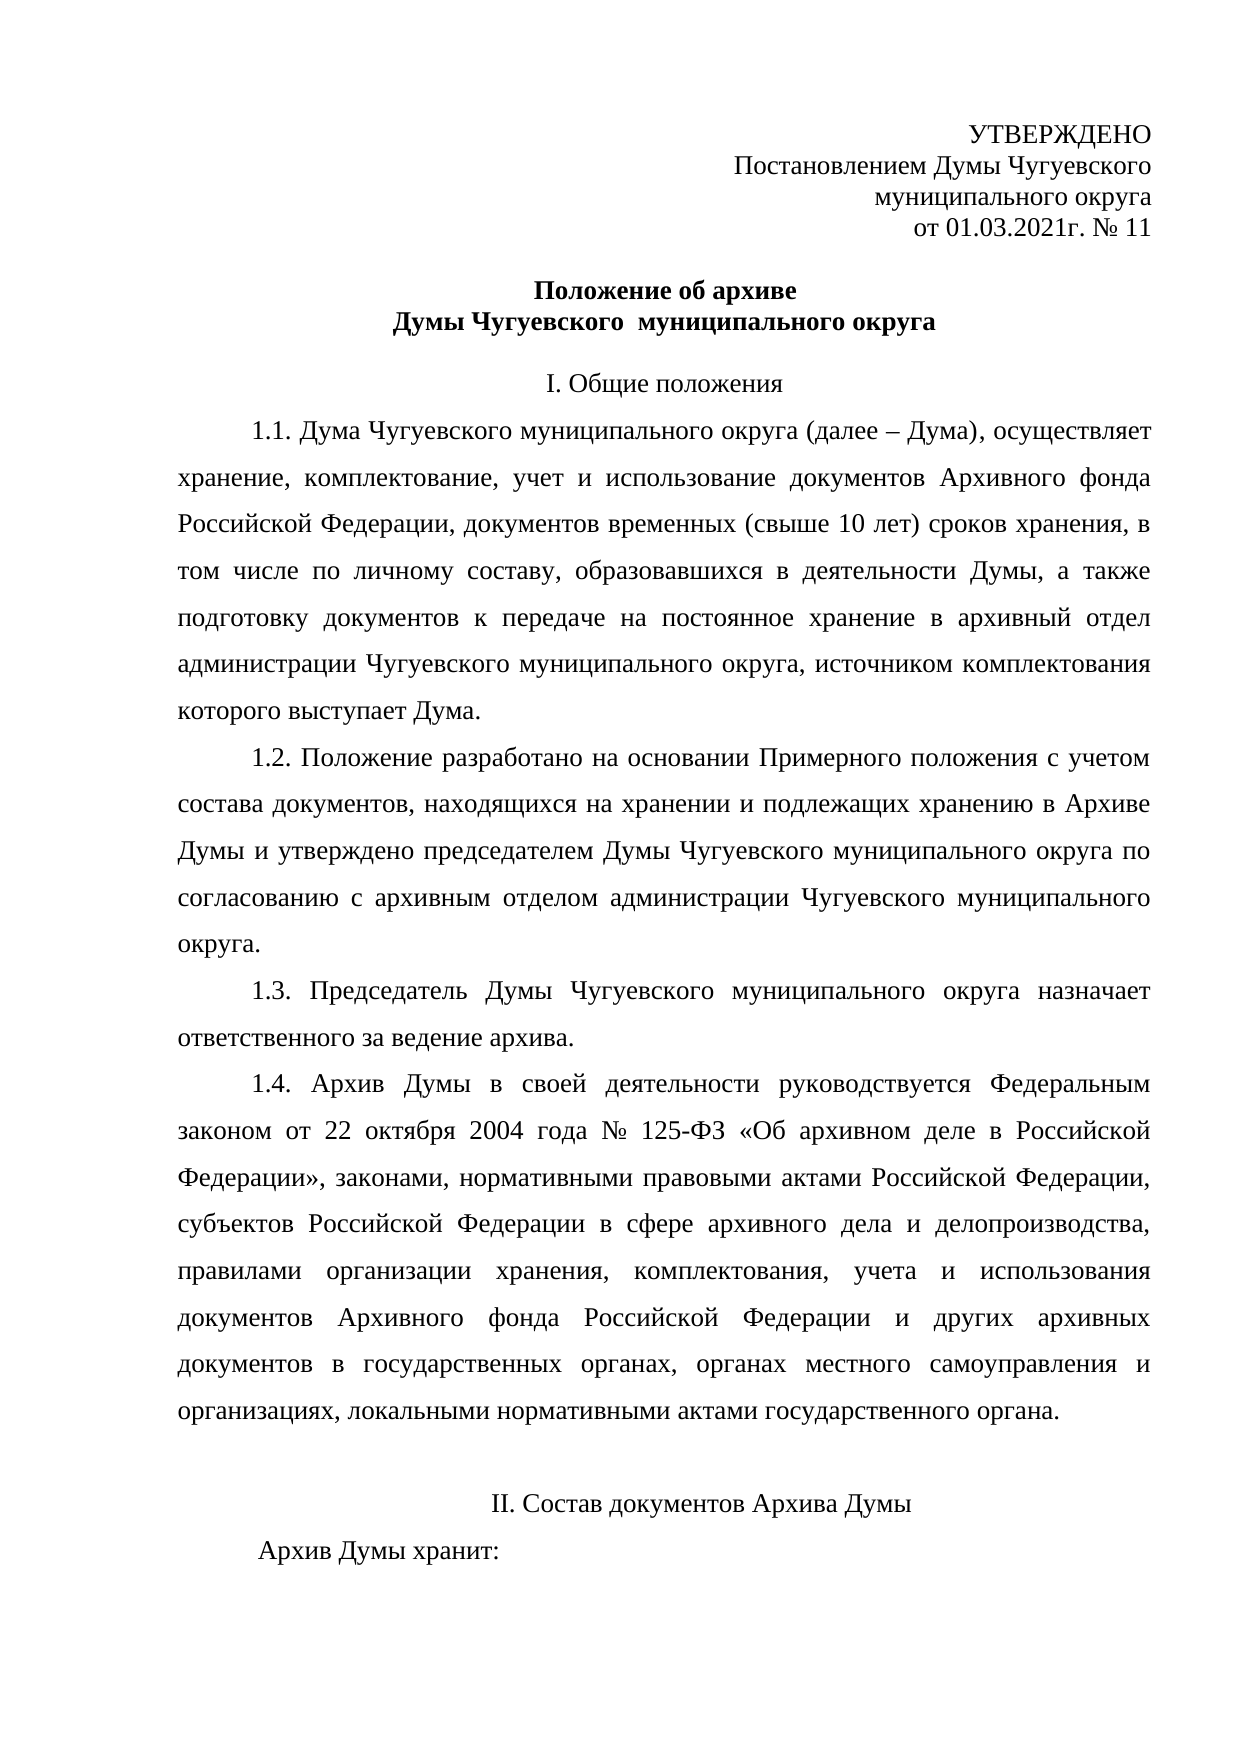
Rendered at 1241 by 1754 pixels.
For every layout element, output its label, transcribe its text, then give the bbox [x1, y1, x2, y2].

text Думы Чугуевского муниципального округа [177, 305, 1152, 336]
text Постановлением Думы Чугуевского муниципального округа [723, 149, 1152, 212]
text Архив Думы хранит: [177, 1534, 1152, 1565]
text УТВЕРЖДЕНО [723, 118, 1152, 149]
text от 01.03.2021г. № 11 [723, 212, 1152, 243]
text 1.1. Дума Чугуевского муниципального округа (далее – Дума), осуществляет хранение, комплектование, учет и использование документов Архивного фонда Российской Федерации, документов временных (свыше 10 лет) сроков хранения, в том числе по личному составу, образовавшихся в деятельности Думы, а также подготовку документов к передаче на постоянное хранение в архивный отдел администрации Чугуевского муниципального округа, источником комплектования которого выступает Дума. [177, 414, 1152, 725]
text I. Общие положения [177, 367, 1152, 398]
text 1.3. Председатель Думы Чугуевского муниципального округа назначает ответственного за ведение архива. [177, 974, 1152, 1052]
text II. Состав документов Архива Думы [177, 1487, 1152, 1518]
text 1.2. Положение разработано на основании Примерного положения с учетом состава документов, находящихся на хранении и подлежащих хранению в Архиве Думы и утверждено председателем Думы Чугуевского муниципального округа по согласованию с архивным отделом администрации Чугуевского муниципального округа. [177, 741, 1152, 958]
text 1.4. Архив Думы в своей деятельности руководствуется Федеральным законом от 22 октября 2004 года № 125-ФЗ «Об архивном деле в Российской Федерации», законами, нормативными правовыми актами Российской Федерации, субъектов Российской Федерации в сфере архивного дела и делопроизводства, правилами организации хранения, комплектования, учета и использования документов Архивного фонда Российской Федерации и других архивных документов в государственных органах, органах местного самоуправления и организациях, локальными нормативными актами государственного органа. [177, 1067, 1152, 1425]
text Положение об архиве [179, 274, 1152, 305]
